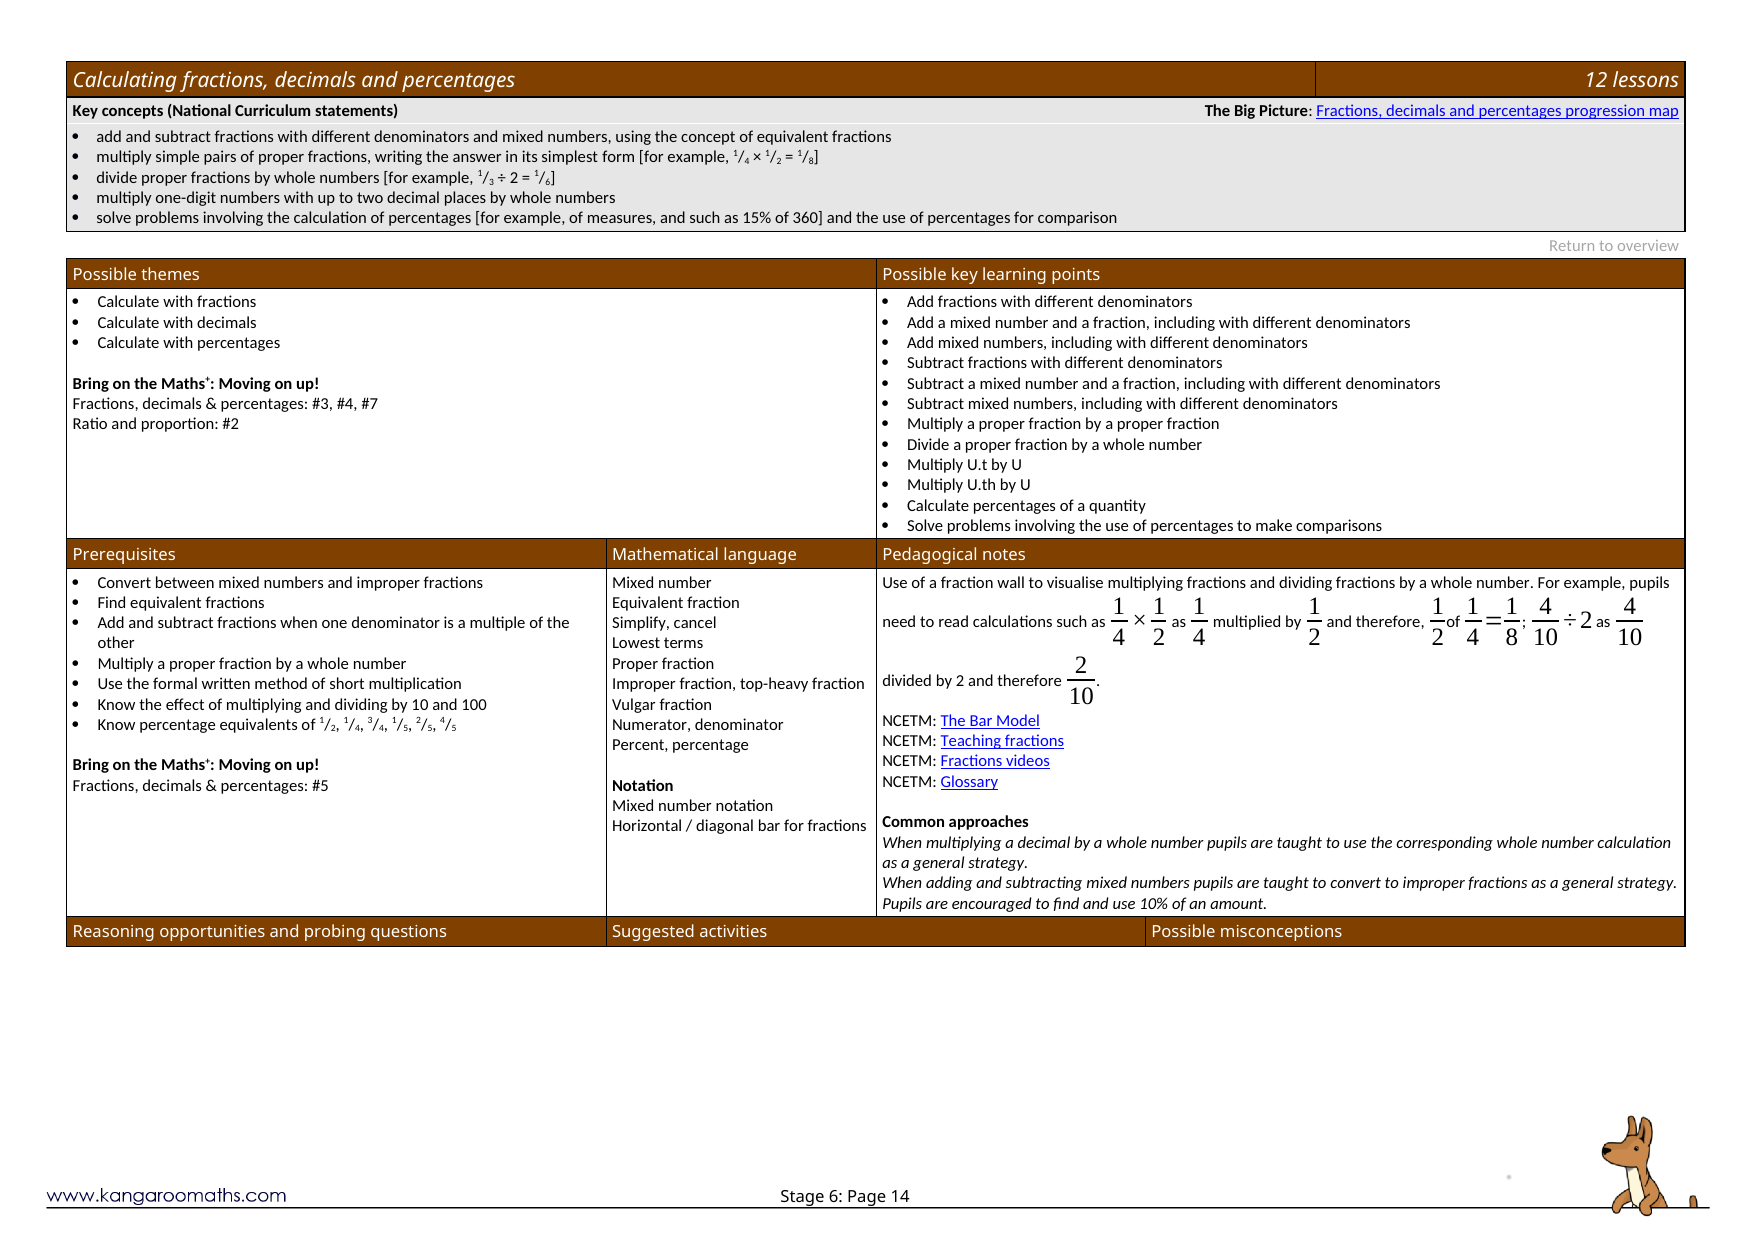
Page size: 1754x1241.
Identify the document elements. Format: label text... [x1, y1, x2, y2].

table_cell Possible misconceptions [1146, 917, 1684, 946]
table_header Calculating fractions, decimals and percentages [67, 62, 1315, 96]
table_header 12 lessons [1316, 62, 1684, 96]
table_cell Convert between mixed numbers and improper fractions Find equivalent fractions Add and subtract fractions when one denominator is a multiple of the other Multiply a proper fraction by a whole number Use the formal written method of short multiplication Know the effect of multiplying and dividing by 10 and 100 Know percentage equivalents of 1/2, 1/4, 3/4, 1/5, 2/5, 4/5 Bring on the Maths+: Moving on up! Fractions, decimals & percentages: #5 [67, 569, 606, 916]
table_cell Add fractions with different denominators Add a mixed number and a fraction, including with different denominators Add mixed numbers, including with different denominators Subtract fractions with different denominators Subtract a mixed number and a fraction, including with different denominators Subtract mixed numbers, including with different denominators Multiply a proper fraction by a proper fraction Divide a proper fraction by a whole number Multiply U.t by U Multiply U.th by U Calculate percentages of a quantity Solve problems involving the use of percentages to make comparisons [877, 289, 1684, 538]
table_cell Use of a fraction wall to visualise multiplying fractions and dividing fractions by a whole number. For example, pupils need to read calculations such as as multiplied by and therefore, of ; as divided by 2 and therefore . NCETM: The Bar Model NCETM: Teaching fractions NCETM: Fractions videos NCETM: Glossary Common approaches When multiplying a decimal by a whole number pupils are taught to use the corresponding whole number calculation as a general strategy. When adding and subtracting mixed numbers pupils are taught to convert to improper fractions as a general strategy. Pupils are encouraged to find and use 10% of an amount. [877, 569, 1684, 916]
table_cell Pedagogical notes [877, 539, 1684, 568]
table_cell Suggested activities [607, 917, 1145, 946]
table_cell Prerequisites [67, 539, 606, 568]
table_cell Return to overview [67, 232, 1685, 258]
table_cell add and subtract fractions with different denominators and mixed numbers, using the concept of equivalent fractions multiply simple pairs of proper fractions, writing the answer in its simplest form [for example, 1/4 × 1/2 = 1/8] divide proper fractions by whole numbers [for example, 1/3 ÷ 2 = 1/6] multiply one-digit numbers with up to two decimal places by whole numbers solve problems involving the calculation of percentages [for example, of measures, and such as 15% of 360] and the use of percentages for comparison [67, 124, 1684, 231]
table_cell Mathematical language [607, 539, 876, 568]
table_cell Calculate with fractions Calculate with decimals Calculate with percentages Bring on the Maths+: Moving on up! Fractions, decimals & percentages: #3, #4, #7 Ratio and proportion: #2 [67, 289, 876, 538]
table_cell The Big Picture: Fractions, decimals and percentages progression map [831, 98, 1684, 123]
table_cell Possible key learning points [877, 259, 1684, 288]
table_cell Reasoning opportunities and probing questions [67, 917, 606, 946]
table_cell Possible themes [67, 259, 876, 288]
table_cell Key concepts (National Curriculum statements) [67, 98, 831, 123]
table_cell Mixed number Equivalent fraction Simplify, cancel Lowest terms Proper fraction Improper fraction, top-heavy fraction Vulgar fraction Numerator, denominator Percent, percentage Notation Mixed number notation Horizontal / diagonal bar for fractions [607, 569, 876, 916]
picture [45, 1113, 1710, 1223]
